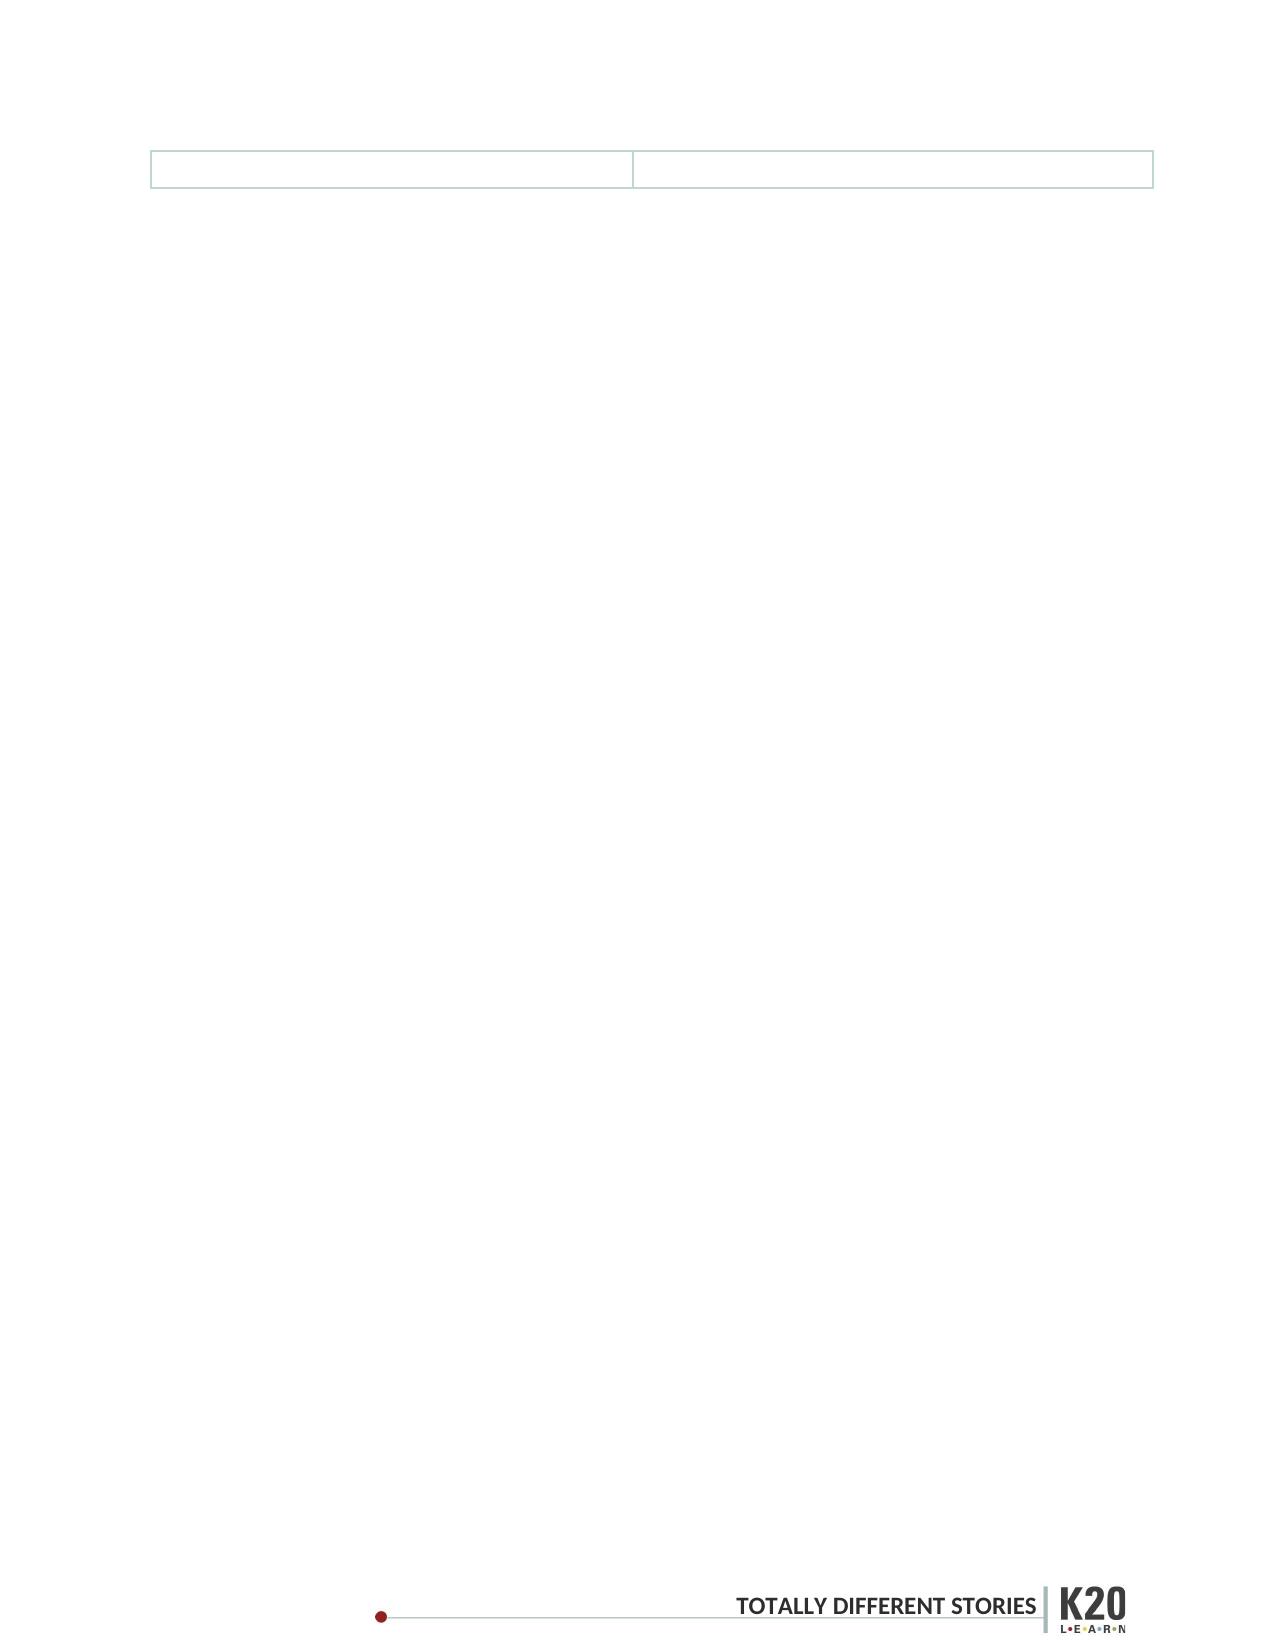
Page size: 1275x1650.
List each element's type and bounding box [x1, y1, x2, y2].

picture [375, 1583, 1125, 1636]
table_cell [152, 152, 632, 187]
table_cell [634, 152, 1152, 187]
